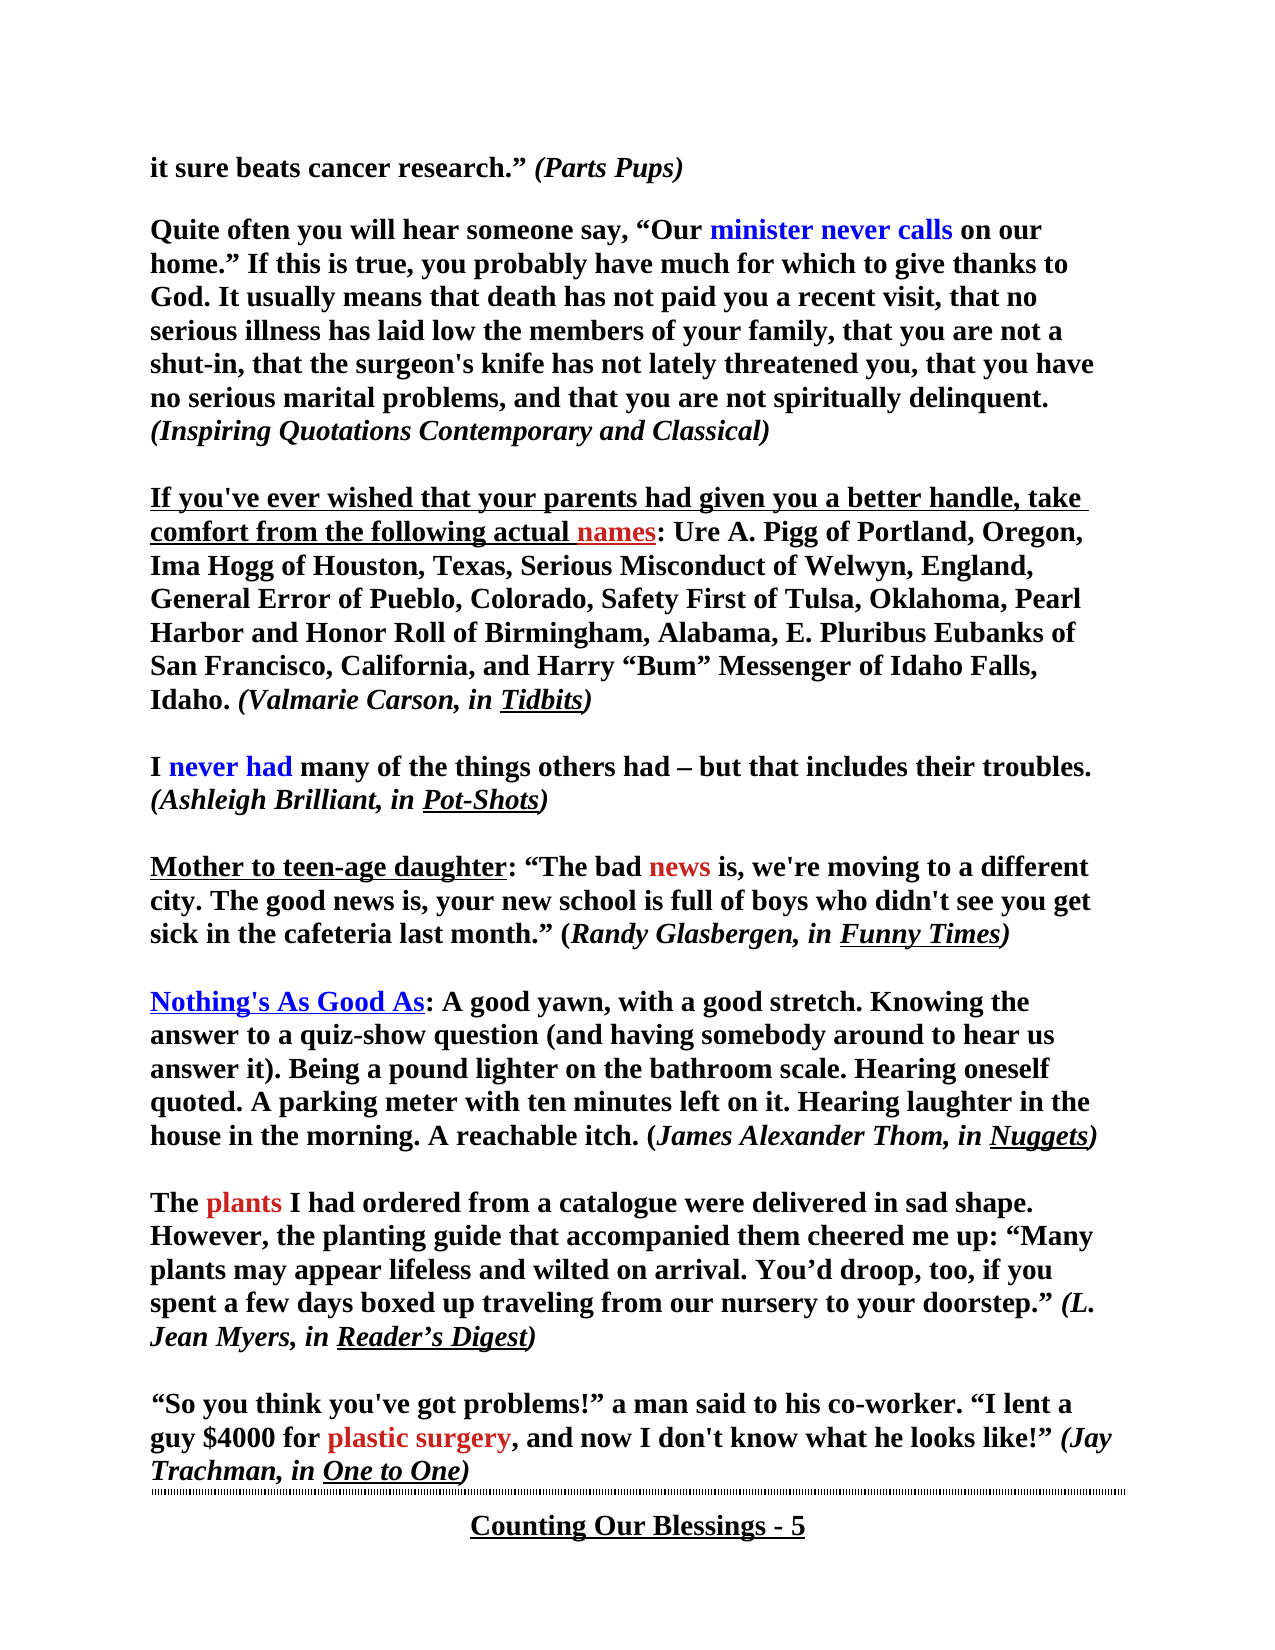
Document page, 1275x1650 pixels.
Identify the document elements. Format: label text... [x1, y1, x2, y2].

text “So you think you've got problems!” a man said to his co-worker. “I lent a guy $4000 for plastic surgery, and now I don't know what he looks like!” (Jay Trachman, in One to One) [150, 1386, 1125, 1495]
text Nothing's As Good As: A good yawn, with a good stretch. Knowing the answer to a quiz-show question (and having somebody around to hear us answer it). Being a pound lighter on the bathroom scale. Hearing oneself quoted. A parking meter with ten minutes left on it. Hearing laughter in the house in the morning. A reachable itch. (James Alexander Thom, in Nuggets) [150, 984, 1125, 1151]
text If you've ever wished that your parents had given you a better handle, take comfort from the following actual names: Ure A. Pigg of Portland, Oregon, Ima Hogg of Houston, Texas, Serious Misconduct of Welwyn, England, General Error of Pueblo, Colorado, Safety First of Tulsa, Oklahoma, Pearl Harbor and Honor Roll of Birmingham, Alabama, E. Pluribus Eubanks of San Francisco, California, and Harry “Bum” Messenger of Idaho Falls, Idaho. (Valmarie Carson, in Tidbits) [150, 481, 1125, 715]
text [150, 150, 1125, 212]
text I never had many of the things others had – but that includes their troubles. (Ashleigh Brilliant, in Pot-Shots) [150, 749, 1125, 816]
text Quite often you will hear someone say, “Our minister never calls on our home.” If this is true, you probably have much for which to give thanks to God. It usually means that death has not paid you a recent visit, that no serious illness has laid low the members of your family, that you are not a shut-in, that the surgeon's knife has not lately threatened you, that you have no serious marital problems, and that you are not spiritually delinquent. (Inspiring Quotations Contemporary and Classical) [150, 212, 1125, 447]
text The plants I had ordered from a catalogue were delivered in sad shape. However, the planting guide that accompanied them cheered me up: “Many plants may appear lifeless and wilted on arrival. You’d droop, too, if you spent a few days boxed up traveling from our nursery to your doorstep.” (L. Jean Myers, in Reader’s Digest) [150, 1185, 1125, 1353]
text Mother to teen-age daughter: “The bad news is, we're moving to a different city. The good news is, your new school is full of boys who didn't see you get sick in the cafeteria last month.” (Randy Glasbergen, in Funny Times) [150, 849, 1125, 950]
